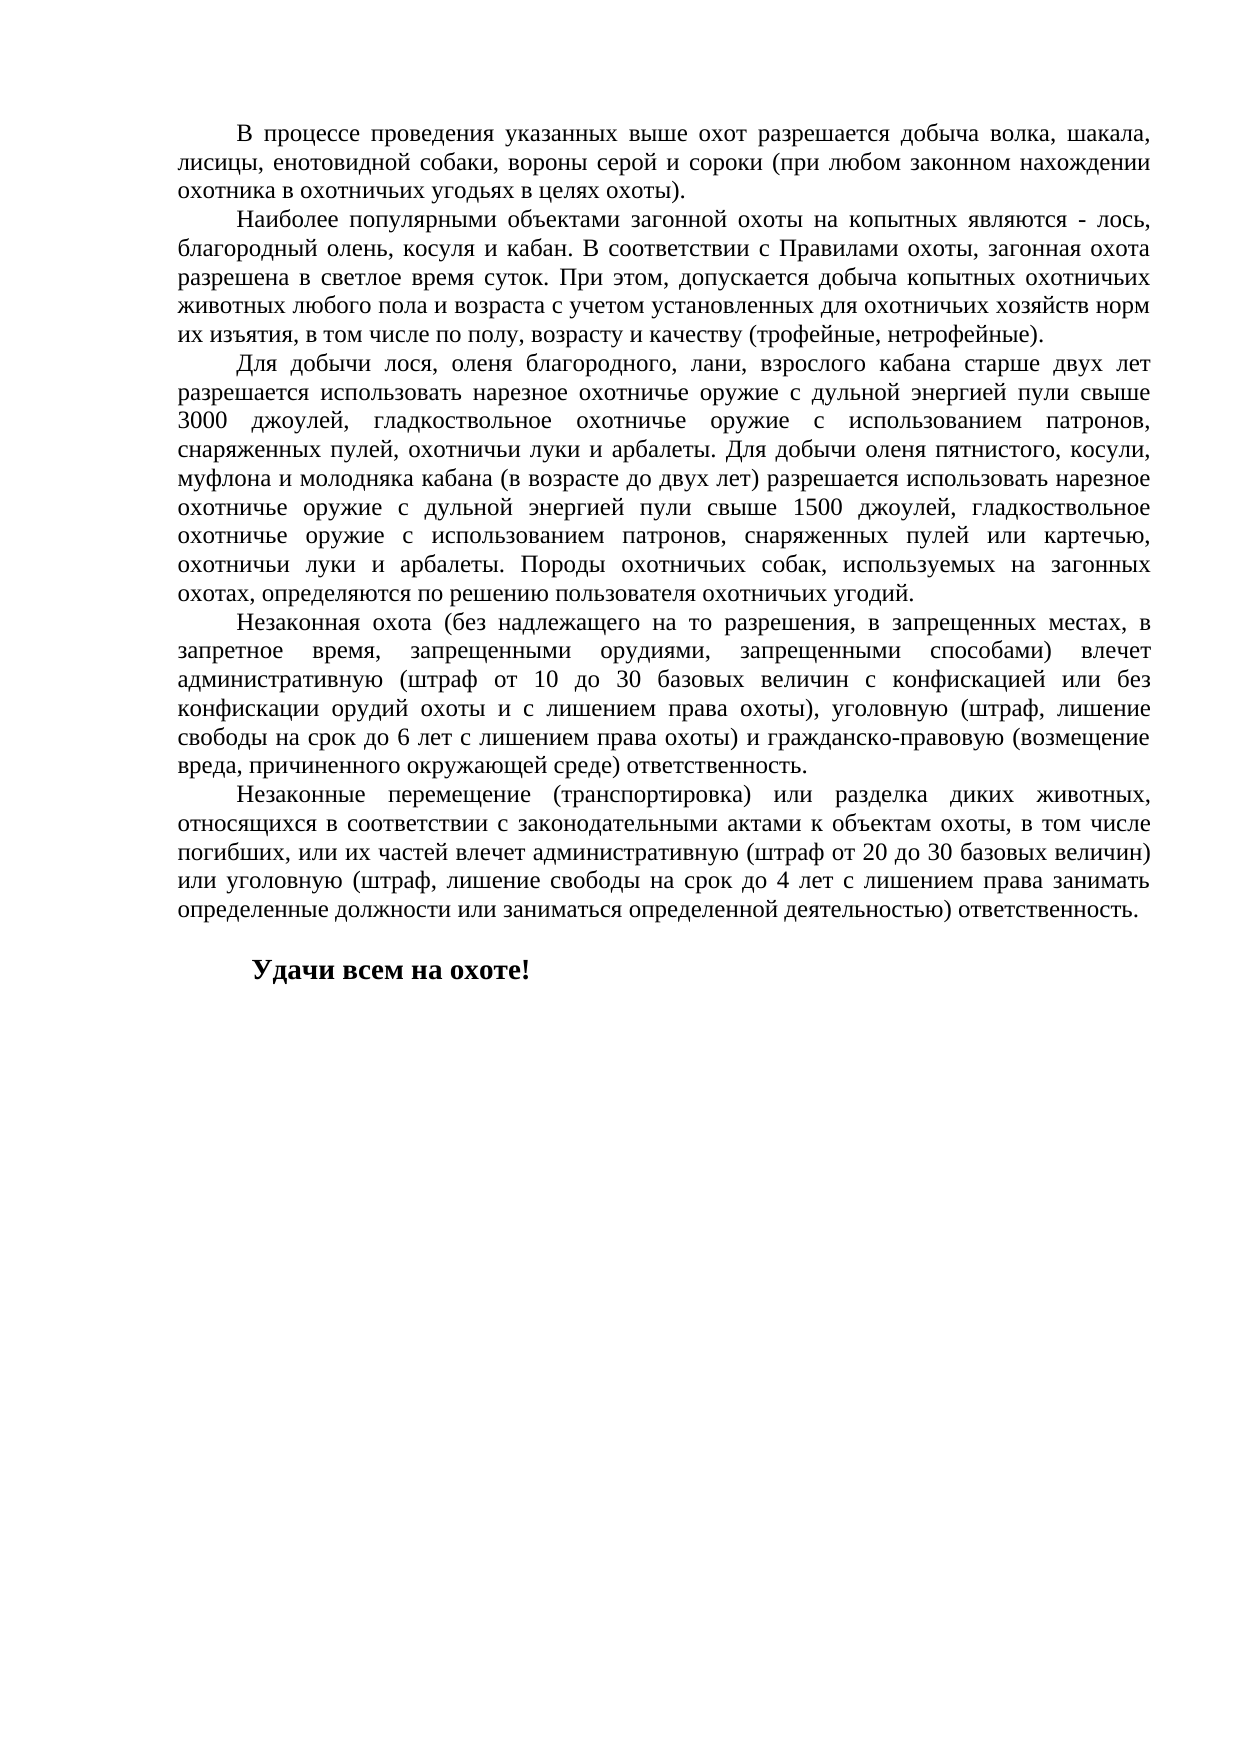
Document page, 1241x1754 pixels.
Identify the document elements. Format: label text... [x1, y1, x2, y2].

text Наиболее популярными объектами загонной охоты на копытных являются - лось, благородный олень, косуля и кабан. В соответствии с Правилами охоты, загонная охота разрешена в светлое время суток. При этом, допускается добыча копытных охотничьих животных любого пола и возраста с учетом установленных для охотничьих хозяйств норм их изъятия, в том числе по полу, возрасту и качеству (трофейные, нетрофейные). [177, 204, 1152, 348]
list Удачи всем на охоте! [251, 952, 1152, 985]
text Незаконная охота (без надлежащего на то разрешения, в запрещенных местах, в запретное время, запрещенными орудиями, запрещенными способами) влечет административную (штраф от 10 до 30 базовых величин с конфискацией или без конфискации орудий охоты и с лишением права охоты), уголовную (штраф, лишение свободы на срок до 6 лет с лишением права охоты) и гражданско-правовую (возмещение вреда, причиненного окружающей среде) ответственность. [177, 607, 1152, 779]
text Для добычи лося, оленя благородного, лани, взрослого кабана старше двух лет разрешается использовать нарезное охотничье оружие с дульной энергией пули свыше 3000 джоулей, гладкоствольное охотничье оружие с использованием патронов, снаряженных пулей, охотничьи луки и арбалеты. Для добычи оленя пятнистого, косули, муфлона и молодняка кабана (в возрасте до двух лет) разрешается использовать нарезное охотничье оружие с дульной энергией пули свыше 1500 джоулей, гладкоствольное охотничье оружие с использованием патронов, снаряженных пулей или картечью, охотничьи луки и арбалеты. Породы охотничьих собак, используемых на загонных охотах, определяются по решению пользователя охотничьих угодий. [177, 348, 1152, 607]
text Незаконные перемещение (транспортировка) или разделка диких животных, относящихся в соответствии с законодательными актами к объектам охоты, в том числе погибших, или их частей влечет административную (штраф от 20 до 30 базовых величин) или уголовную (штраф, лишение свободы на срок до 4 лет с лишением права занимать определенные должности или заниматься определенной деятельностью) ответственность. [177, 779, 1152, 923]
text В процессе проведения указанных выше охот разрешается добыча волка, шакала, лисицы, енотовидной собаки, вороны серой и сороки (при любом законном нахождении охотника в охотничьих угодьях в целях охоты). [177, 118, 1152, 204]
